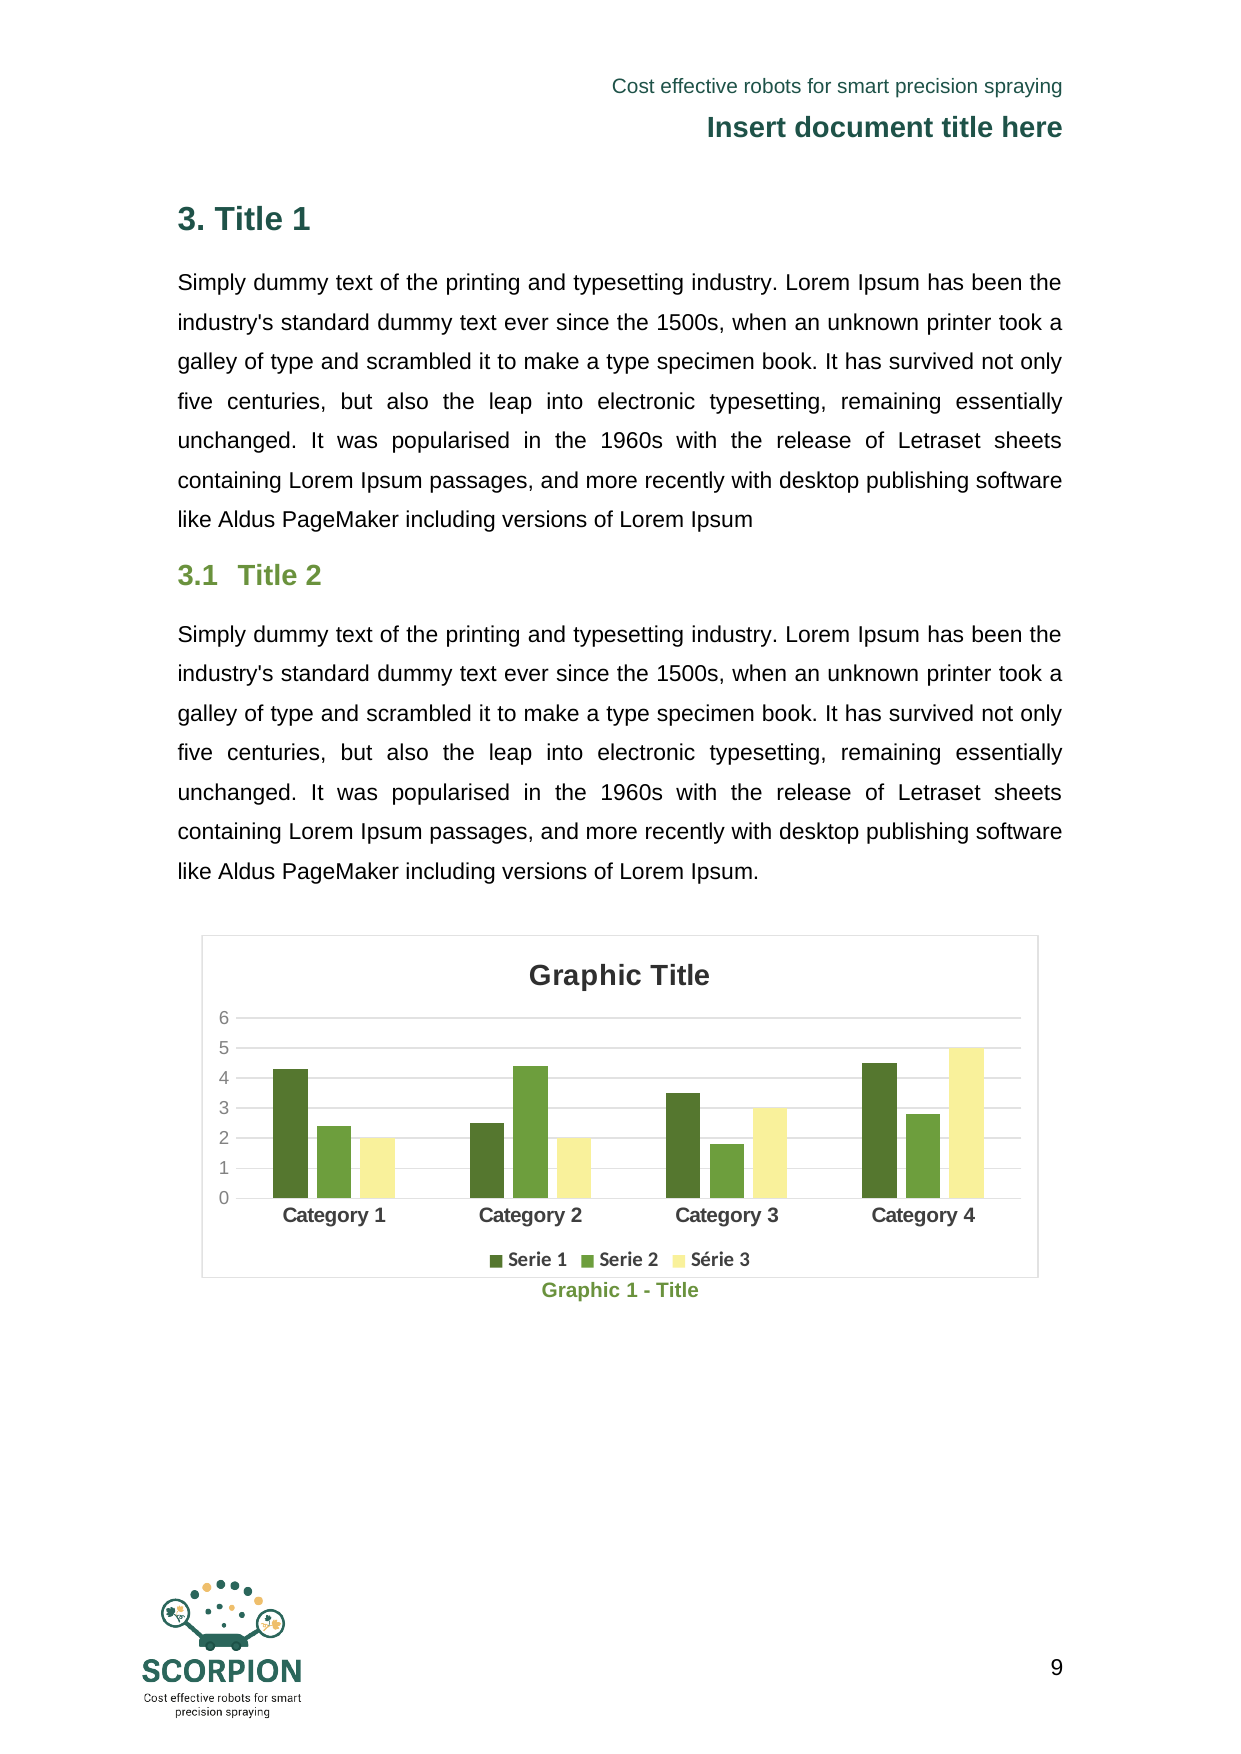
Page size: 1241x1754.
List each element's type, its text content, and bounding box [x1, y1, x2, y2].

text Simply dummy text of the printing and typesetting industry. Lorem Ipsum has been the industry's standard dummy text ever since the 1500s, when an unknown printer took a galley of type and scrambled it to make a type specimen book. It has survived not only five centuries, but also the leap into electronic typesetting, remaining essentially unchanged. It was popularised in the 1960s with the release of Letraset sheets containing Lorem Ipsum passages, and more recently with desktop publishing software like Aldus PageMaker including versions of Lorem Ipsum [177, 269, 1063, 532]
subtitle Title 1 [177, 199, 1063, 238]
subtitle Title 2 [177, 558, 1063, 592]
text Graphic 1 - Title [177, 935, 1063, 1302]
picture [127, 1565, 316, 1729]
text Simply dummy text of the printing and typesetting industry. Lorem Ipsum has been the industry's standard dummy text ever since the 1500s, when an unknown printer took a galley of type and scrambled it to make a type specimen book. It has survived not only five centuries, but also the leap into electronic typesetting, remaining essentially unchanged. It was popularised in the 1960s with the release of Letraset sheets containing Lorem Ipsum passages, and more recently with desktop publishing software like Aldus PageMaker including versions of Lorem Ipsum. [177, 621, 1063, 884]
